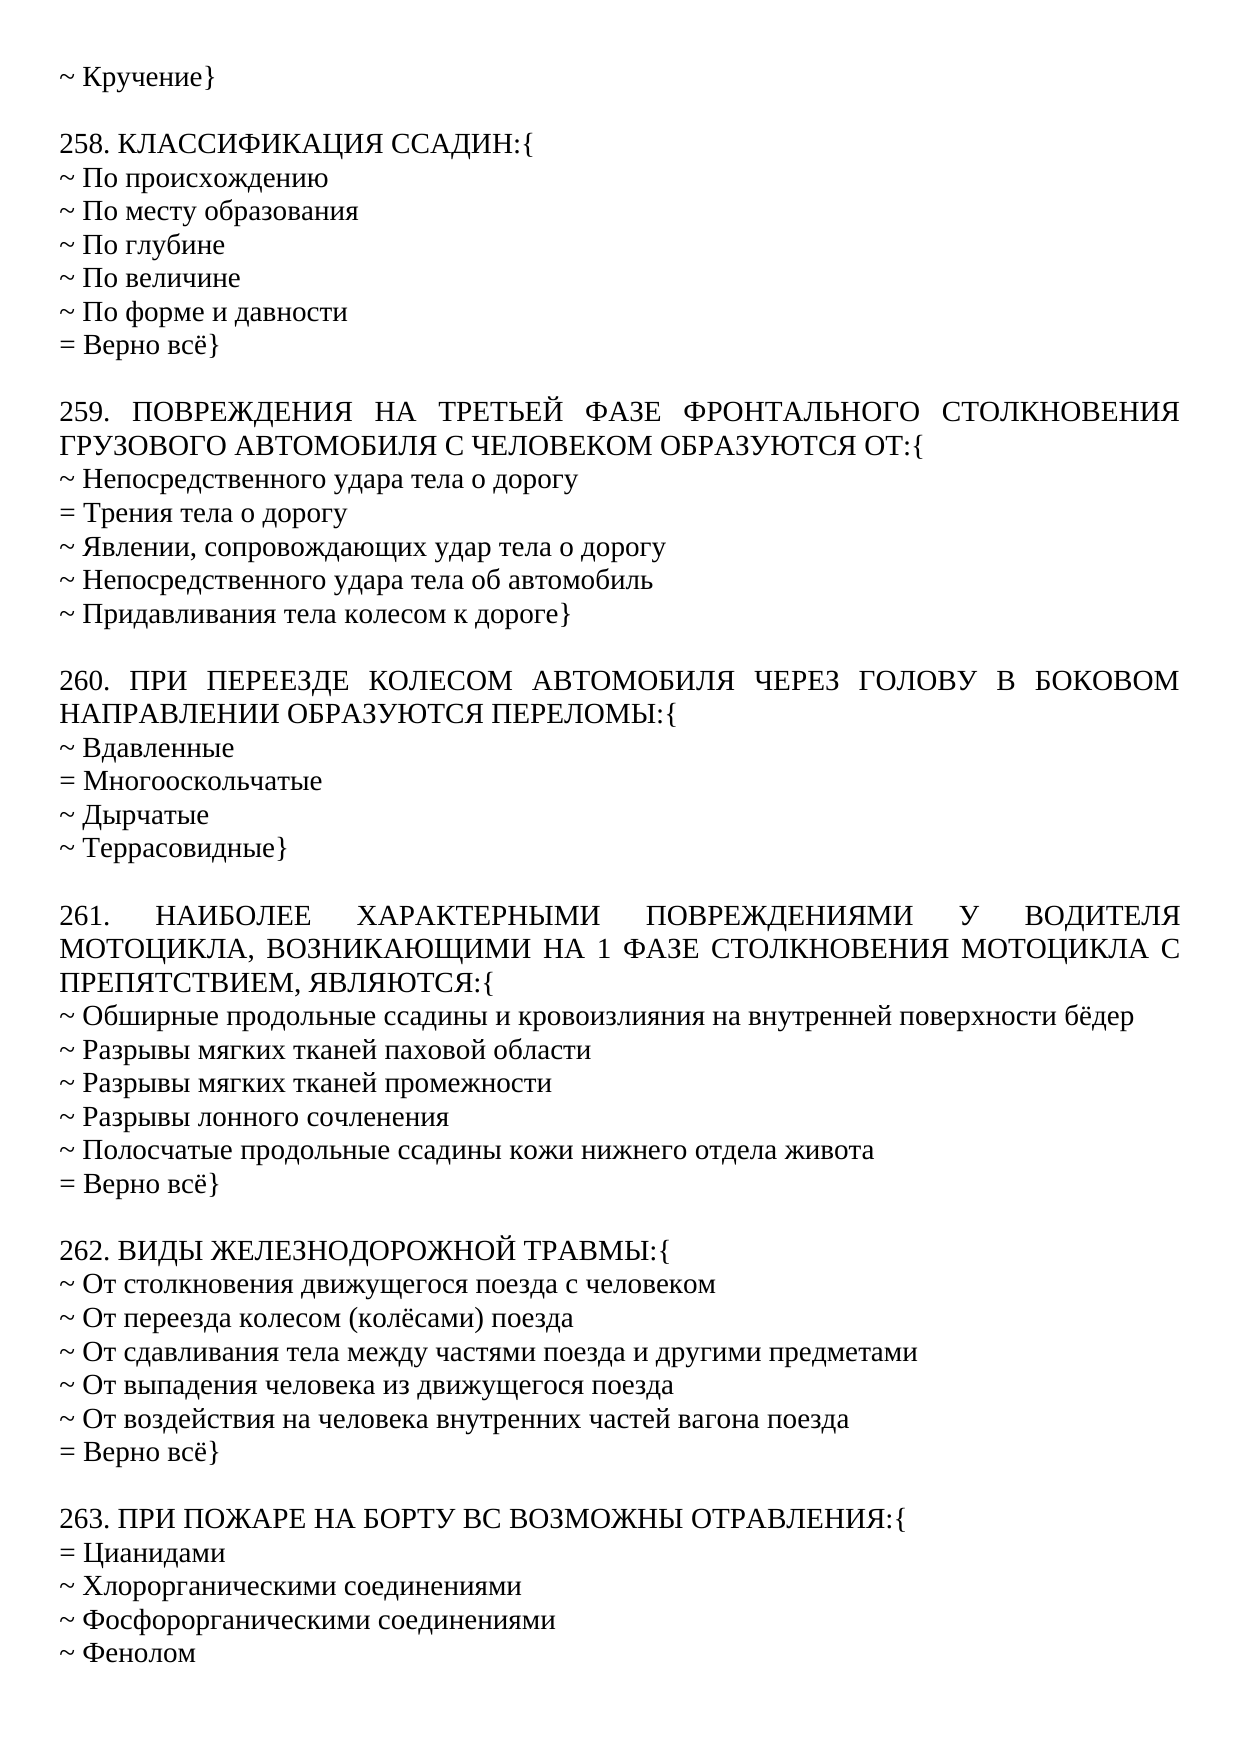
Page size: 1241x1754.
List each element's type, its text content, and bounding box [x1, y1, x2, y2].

text ~ Кручение} [59, 59, 1181, 93]
text = Верно всё} [59, 1434, 1181, 1468]
text ~ Обширные продольные ссадины и кровоизлияния на внутренней поверхности бёдер [59, 998, 1181, 1032]
text ~ От воздействия на человека внутренних частей вагона поезда [59, 1401, 1181, 1434]
text ~ Хлорорганическими соединениями [59, 1568, 1181, 1602]
text ~ Явлении, сопровождающих удар тела о дорогу [59, 529, 1181, 562]
text ~ Дырчатые [59, 797, 1181, 831]
text ~ По месту образования [59, 193, 1181, 227]
text 263. ПРИ ПОЖАРЕ НА БОРТУ ВС ВОЗМОЖНЫ ОТРАВЛЕНИЯ:{ [59, 1501, 1181, 1535]
text ~ Непосредственного удара тела о дорогу [59, 462, 1181, 495]
text ~ Непосредственного удара тела об автомобиль [59, 562, 1181, 596]
text ~ Полосчатые продольные ссадины кожи нижнего отдела живота [59, 1132, 1181, 1166]
text ~ По величине [59, 260, 1181, 294]
text ~ По глубине [59, 227, 1181, 260]
text = Верно всё} [59, 327, 1181, 361]
text = Цианидами [59, 1535, 1181, 1568]
text ~ Разрывы мягких тканей промежности [59, 1065, 1181, 1099]
text ~ Вдавленные [59, 730, 1181, 763]
text = Верно всё} [59, 1166, 1181, 1199]
text ~ От переезда колесом (колёсами) поезда [59, 1300, 1181, 1334]
text ~ Фенолом [59, 1636, 1181, 1669]
text = Многооскольчатые [59, 763, 1181, 797]
text 262. ВИДЫ ЖЕЛЕЗНОДОРОЖНОЙ ТРАВМЫ:{ [59, 1233, 1181, 1267]
text ~ От столкновения движущегося поезда с человеком [59, 1267, 1181, 1300]
text ~ От сдавливания тела между частями поезда и другими предметами [59, 1334, 1181, 1367]
text ~ Террасовидные} [59, 831, 1181, 864]
text 258. КЛАССИФИКАЦИЯ ССАДИН:{ [59, 126, 1181, 160]
text ~ Фосфорорганическими соединениями [59, 1602, 1181, 1636]
text ~ От выпадения человека из движущегося поезда [59, 1367, 1181, 1401]
text 261. НАИБОЛЕЕ ХАРАКТЕРНЫМИ ПОВРЕЖДЕНИЯМИ У ВОДИТЕЛЯ МОТОЦИКЛА, ВОЗНИКАЮЩИМИ НА 1 ФАЗЕ СТОЛКНОВЕНИЯ МОТОЦИКЛА С ПРЕПЯТСТВИЕМ, ЯВЛЯЮТСЯ:{ [59, 898, 1181, 998]
text 260. ПРИ ПЕРЕЕЗДЕ КОЛЕСОМ АВТОМОБИЛЯ ЧЕРЕЗ ГОЛОВУ В БОКОВОМ НАПРАВЛЕНИИ ОБРАЗУЮТСЯ ПЕРЕЛОМЫ:{ [59, 663, 1181, 730]
text ~ Разрывы лонного сочленения [59, 1099, 1181, 1132]
text ~ Придавливания тела колесом к дороге} [59, 596, 1181, 629]
text ~ По происхождению [59, 160, 1181, 193]
text = Трения тела о дорогу [59, 495, 1181, 529]
text ~ По форме и давности [59, 294, 1181, 327]
text ~ Разрывы мягких тканей паховой области [59, 1032, 1181, 1065]
text 259. ПОВРЕЖДЕНИЯ НА ТРЕТЬЕЙ ФАЗЕ ФРОНТАЛЬНОГО СТОЛКНОВЕНИЯ ГРУЗОВОГО АВТОМОБИЛЯ С ЧЕЛОВЕКОМ ОБРАЗУЮТСЯ ОТ:{ [59, 394, 1181, 462]
